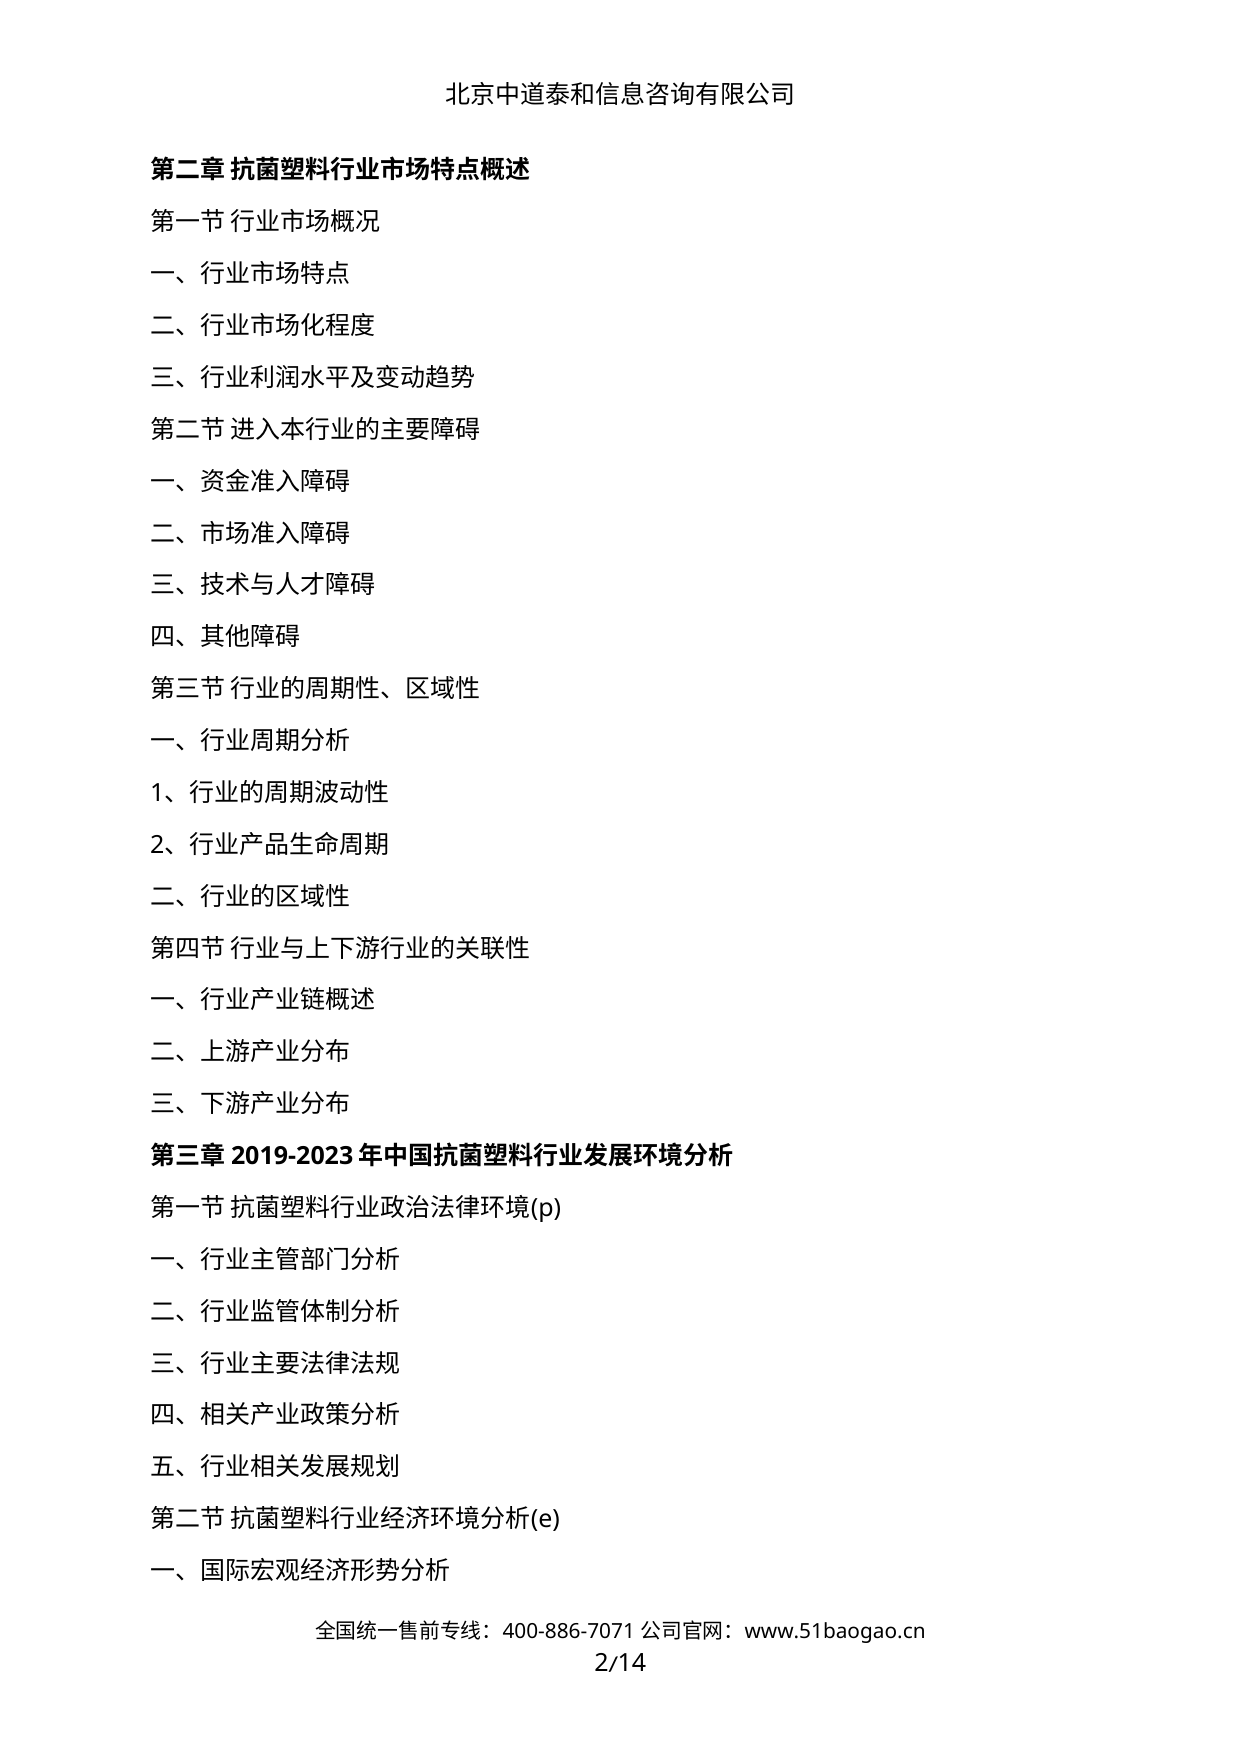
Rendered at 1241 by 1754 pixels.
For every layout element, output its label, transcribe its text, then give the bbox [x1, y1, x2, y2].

text 一、行业市场特点 [150, 254, 1090, 290]
text 第三节 行业的周期性、区域性 [150, 669, 1090, 705]
text 三、技术与人才障碍 [150, 565, 1090, 601]
text 三、行业利润水平及变动趋势 [150, 357, 1090, 394]
text 四、相关产业政策分析 [150, 1395, 1090, 1431]
text 一、行业产业链概述 [150, 980, 1090, 1016]
text 第四节 行业与上下游行业的关联性 [150, 928, 1090, 964]
text 第二节 进入本行业的主要障碍 [150, 409, 1090, 446]
text 三、行业主要法律法规 [150, 1343, 1090, 1379]
text 五、行业相关发展规划 [150, 1447, 1090, 1483]
text 二、行业的区域性 [150, 876, 1090, 912]
text 一、资金准入障碍 [150, 461, 1090, 497]
text 第二章 抗菌塑料行业市场特点概述 [150, 150, 1090, 186]
text 第一节 抗菌塑料行业政治法律环境(p) [150, 1187, 1090, 1224]
text 一、国际宏观经济形势分析 [150, 1551, 1090, 1587]
text 一、行业主管部门分析 [150, 1239, 1090, 1276]
text 第二节 抗菌塑料行业经济环境分析(e) [150, 1499, 1090, 1535]
text 三、下游产业分布 [150, 1084, 1090, 1120]
text 1、行业的周期波动性 [150, 772, 1090, 809]
text 二、市场准入障碍 [150, 513, 1090, 549]
text 二、上游产业分布 [150, 1032, 1090, 1068]
text 第一节 行业市场概况 [150, 202, 1090, 238]
text 四、其他障碍 [150, 617, 1090, 653]
text 第三章 2019-2023年中国抗菌塑料行业发展环境分析 [150, 1136, 1090, 1172]
text 二、行业市场化程度 [150, 306, 1090, 342]
text 二、行业监管体制分析 [150, 1291, 1090, 1327]
text 一、行业周期分析 [150, 721, 1090, 757]
text 2、行业产品生命周期 [150, 824, 1090, 861]
